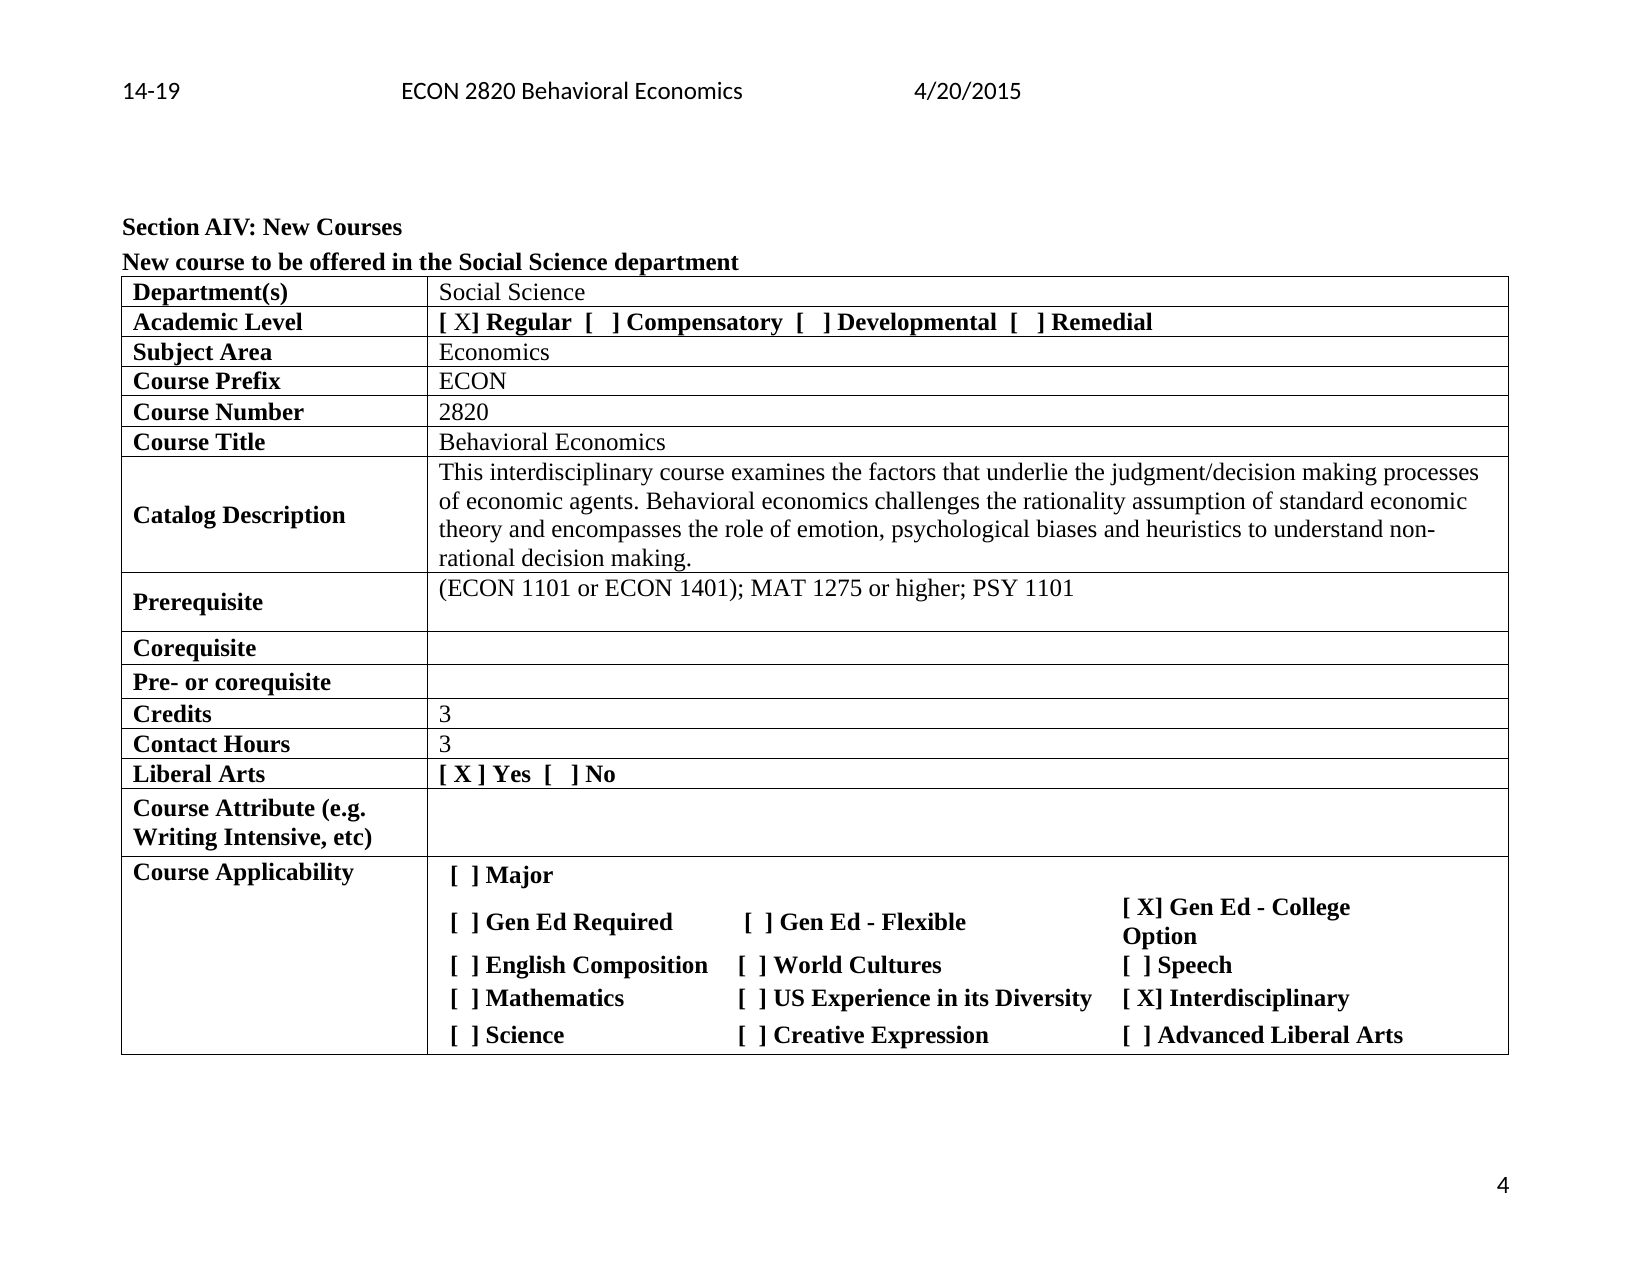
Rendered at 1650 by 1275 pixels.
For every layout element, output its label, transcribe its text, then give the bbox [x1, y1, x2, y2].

table_cell [ X ] Yes [ ] No [428, 759, 1508, 787]
table_cell (ECON 1101 or ECON 1401); MAT 1275 or higher; PSY 1101 [428, 573, 1508, 631]
table_cell This interdisciplinary course examines the factors that underlie the judgment/decision making processes of economic agents. Behavioral economics challenges the rationality assumption of standard economic theory and encompasses the role of emotion, psychological biases and heuristics to understand non-rational decision making. [428, 457, 1508, 572]
table_cell Liberal Arts [122, 759, 427, 787]
table_cell Economics [428, 337, 1508, 366]
table_cell Credits [122, 699, 427, 728]
text New course to be offered in the Social Science department [122, 247, 1509, 276]
table_cell Course Prefix [122, 367, 427, 395]
table_cell Subject Area [122, 337, 427, 366]
table_cell [ X] Regular [ ] Compensatory [ ] Developmental [ ] Remedial [428, 307, 1508, 336]
table_cell Behavioral Economics [428, 427, 1508, 456]
table_cell Corequisite [122, 632, 427, 664]
table_cell Course Number [122, 396, 427, 426]
table_cell Contact Hours [122, 729, 427, 758]
table_cell ECON [428, 367, 1508, 395]
table_cell Prerequisite [122, 573, 427, 631]
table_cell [122, 857, 427, 1054]
subtitle Section AIV: New Courses [122, 212, 1509, 241]
table_header Social Science [428, 277, 1508, 306]
table_cell Pre- or corequisite [122, 665, 427, 698]
table_cell 3 [428, 699, 1508, 728]
table_header Department(s) [122, 277, 427, 306]
table_cell [428, 789, 1508, 856]
table_cell Catalog Description [122, 457, 427, 572]
table_cell [428, 632, 1508, 664]
table_cell [428, 665, 1508, 698]
table_cell Course Attribute (e.g. Writing Intensive, etc) [122, 789, 427, 856]
table_cell [428, 857, 1508, 1054]
table_cell 2820 [428, 396, 1508, 426]
table_cell Course Title [122, 427, 427, 456]
table_cell 3 [428, 729, 1508, 758]
table_cell Academic Level [122, 307, 427, 336]
